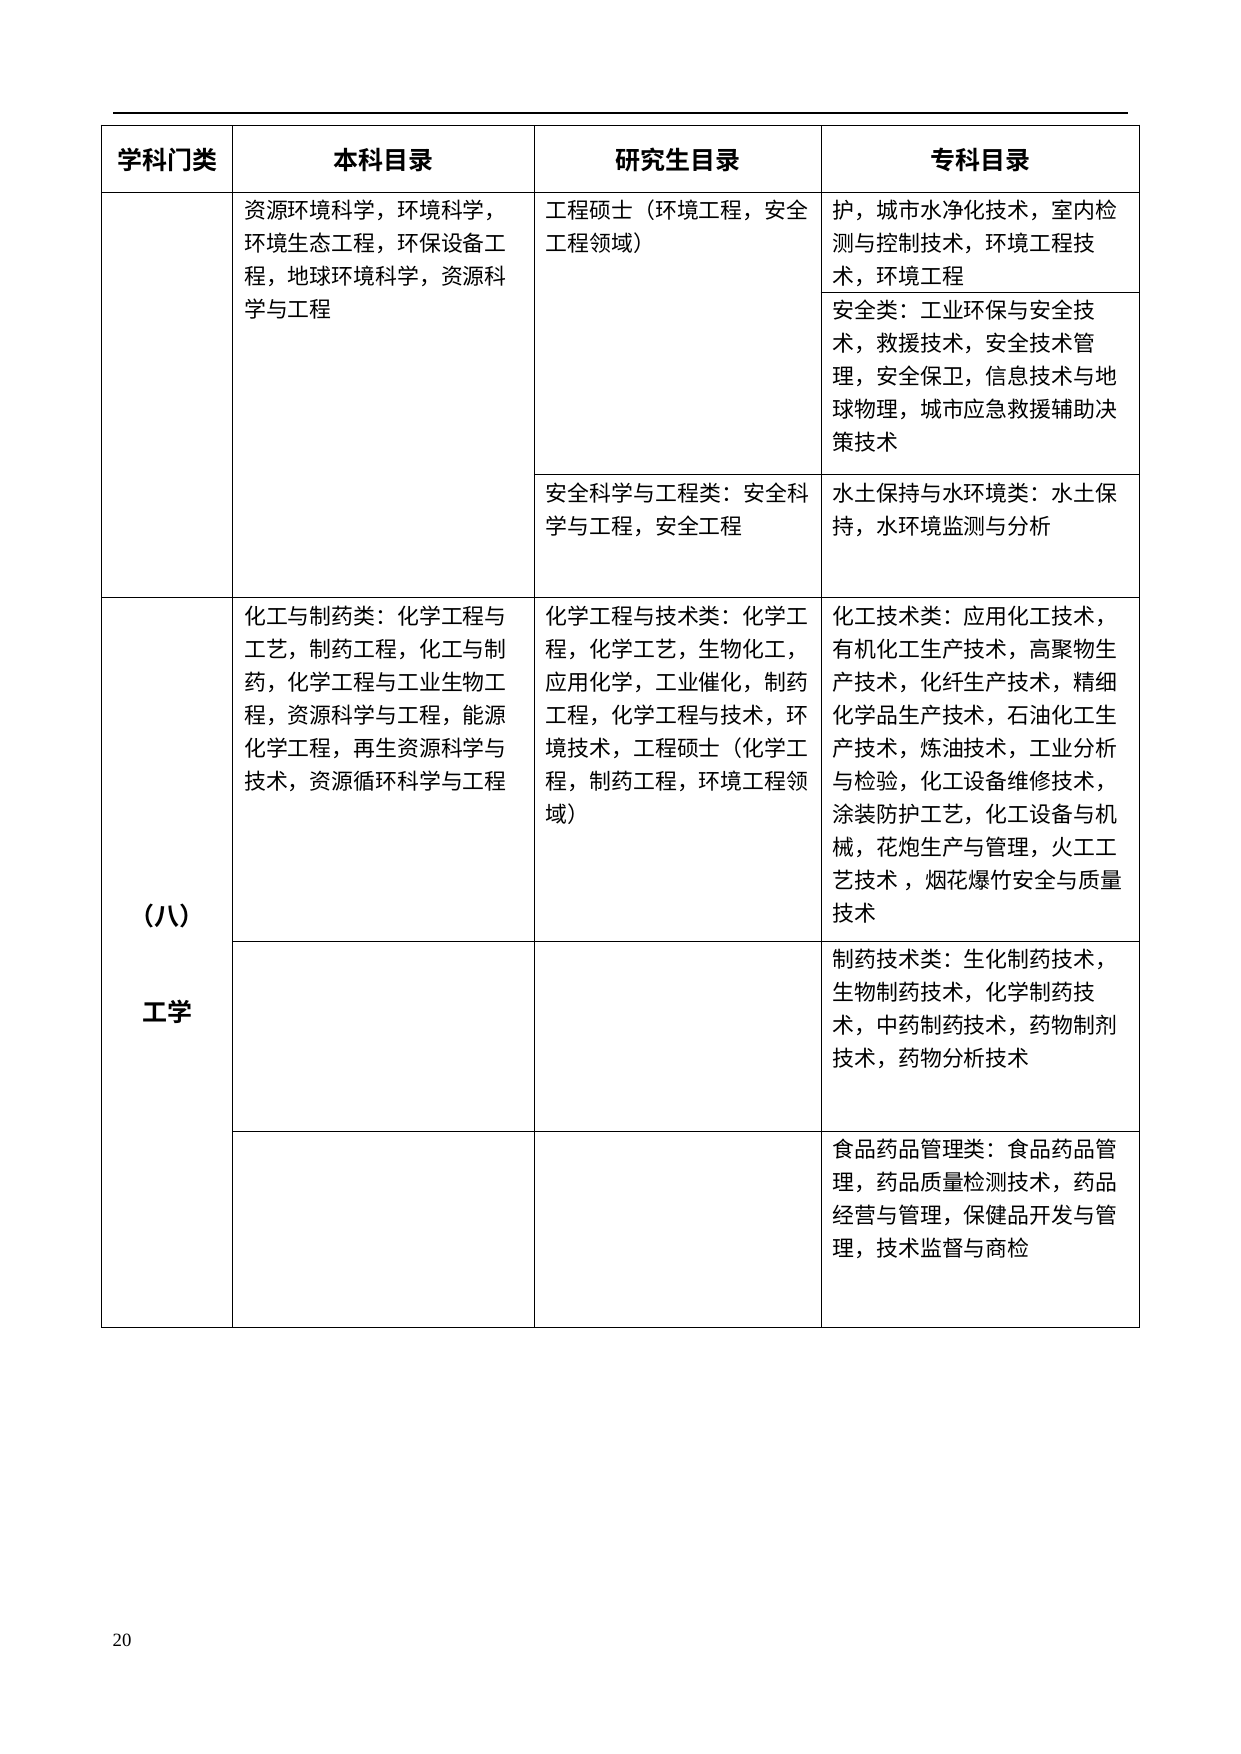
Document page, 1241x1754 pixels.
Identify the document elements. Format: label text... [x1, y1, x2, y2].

table_cell 安全科学与工程类：安全科学与工程，安全工程 [535, 475, 821, 597]
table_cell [822, 193, 1139, 292]
table_cell 化工技术类：应用化工技术，有机化工生产技术，高聚物生产技术，化纤生产技术，精细化学品生产技术，石油化工生产技术，炼油技术，工业分析与检验，化工设备维修技术，涂装防护工艺，化工设备与机械，花炮生产与管理，火工工艺技术 ，烟花爆竹安全与质量技术 [822, 598, 1139, 941]
table_header 研究生目录 [535, 126, 821, 192]
table_cell [535, 1132, 821, 1327]
table_cell [233, 1132, 534, 1327]
table_cell 食品药品管理类：食品药品管理，药品质量检测技术，药品经营与管理，保健品开发与管理，技术监督与商检 [822, 1132, 1139, 1327]
table_cell 安全类：工业环保与安全技术，救援技术，安全技术管理，安全保卫，信息技术与地球物理，城市应急救援辅助决策技术 [822, 293, 1139, 474]
table_cell （八） 工学 [102, 598, 232, 1327]
table_header 专科目录 [822, 126, 1139, 192]
table_cell [233, 942, 534, 1131]
table_header 本科目录 [233, 126, 534, 192]
table_cell 制药技术类：生化制药技术，生物制药技术，化学制药技术，中药制药技术，药物制剂技术，药物分析技术 [822, 942, 1139, 1131]
table_cell 化工与制药类：化学工程与工艺，制药工程，化工与制药，化学工程与工业生物工程，资源科学与工程，能源化学工程，再生资源科学与技术，资源循环科学与工程 [233, 598, 534, 941]
table_header 学科门类 [102, 126, 232, 192]
table_cell 化学工程与技术类：化学工程，化学工艺，生物化工，应用化学，工业催化，制药工程，化学工程与技术，环境技术，工程硕士（化学工程，制药工程，环境工程领域） [535, 598, 821, 941]
table_cell [535, 942, 821, 1131]
table_cell 水土保持与水环境类：水土保持，水环境监测与分析 [822, 475, 1139, 597]
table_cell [535, 193, 821, 474]
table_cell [233, 193, 534, 597]
